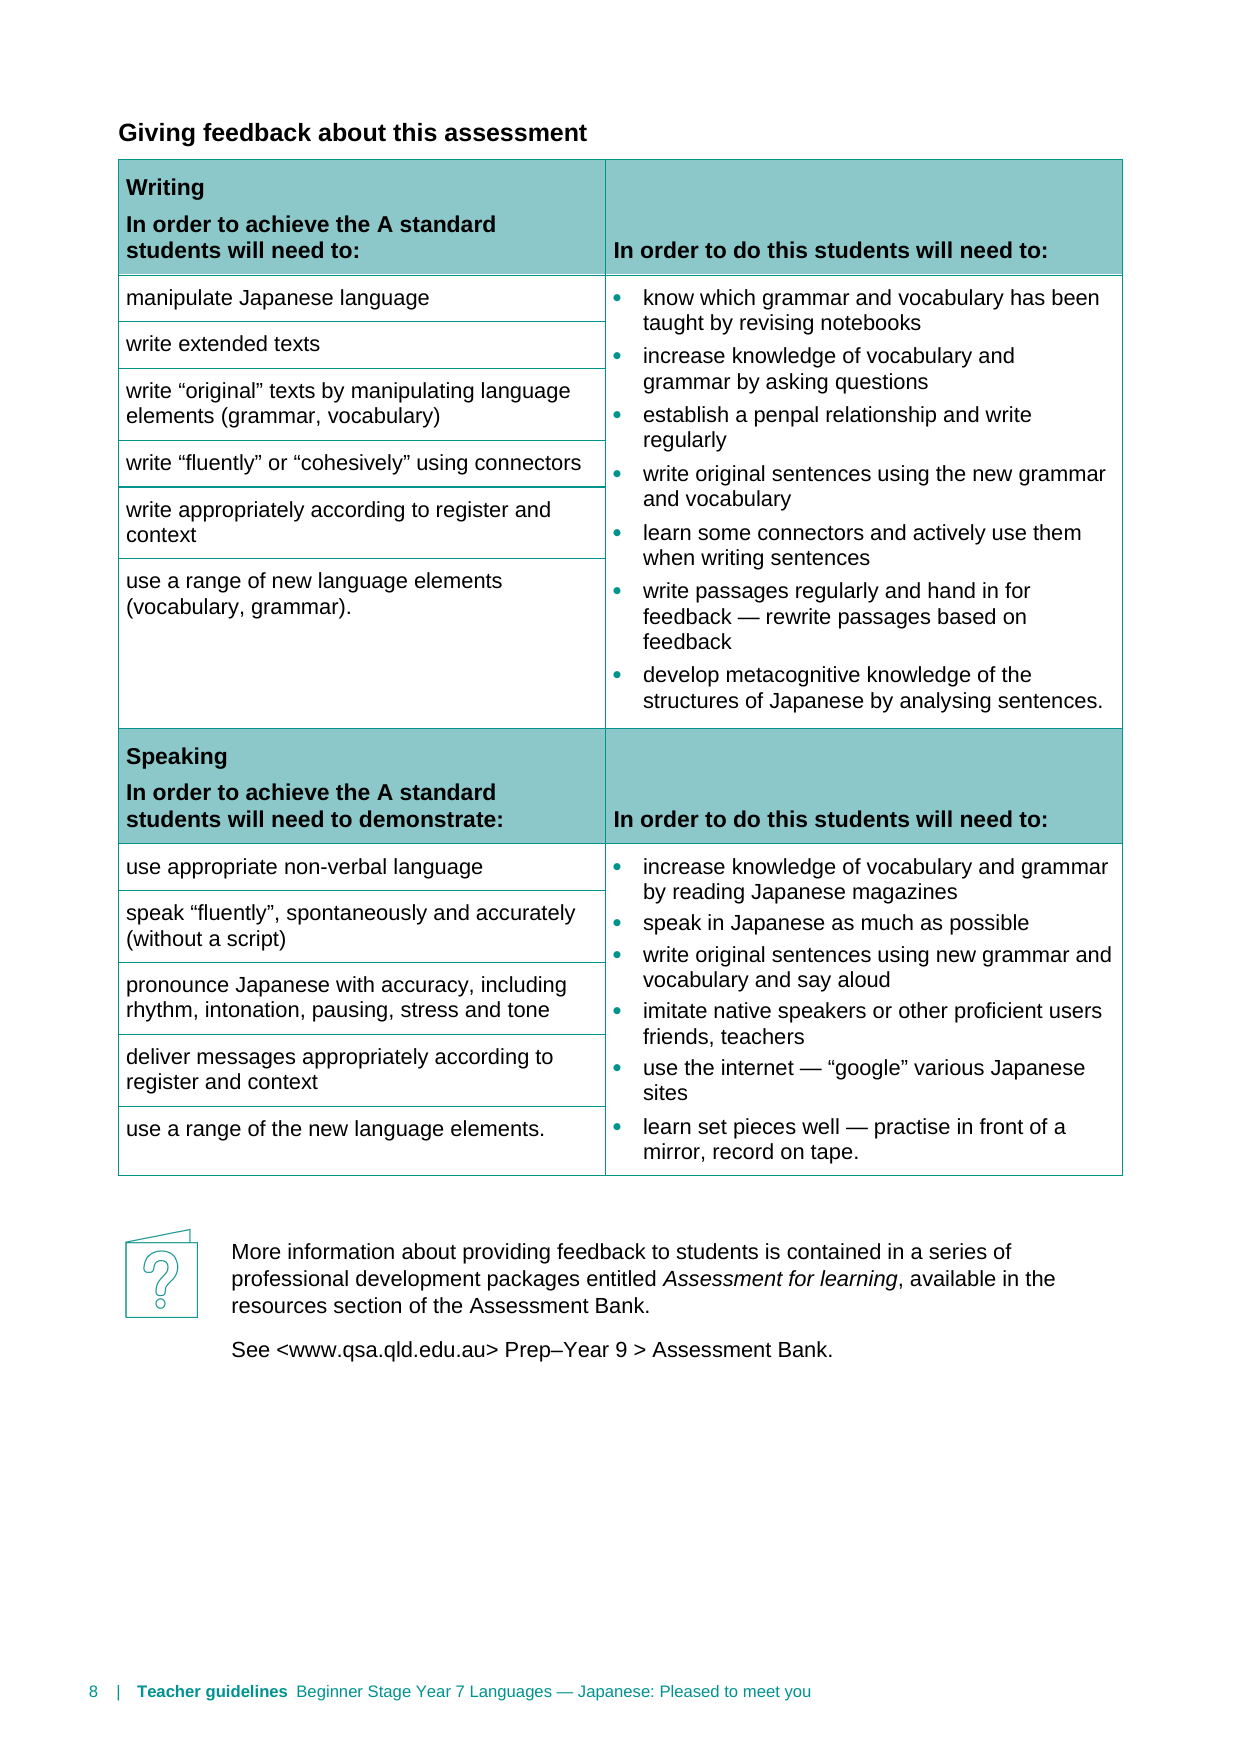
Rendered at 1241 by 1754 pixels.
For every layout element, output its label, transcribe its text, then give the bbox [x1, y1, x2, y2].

table_cell write appropriately according to register and context [119, 488, 605, 558]
subtitle Giving feedback about this assessment [118, 118, 1122, 147]
table_cell write “original” texts by manipulating language elements (grammar, vocabulary) [119, 369, 605, 440]
table_cell manipulate Japanese language [119, 276, 605, 321]
table_cell pronounce Japanese with accuracy, including rhythm, intonation, pausing, stress and tone [119, 963, 605, 1034]
table_header Writing In order to achieve the A standard students will need to: [119, 160, 605, 274]
table_cell In order to do this students will need to: [606, 729, 1122, 843]
picture [118, 1228, 208, 1318]
table_cell Speaking In order to achieve the A standard students will need to demonstrate: [119, 729, 605, 843]
table_cell write “fluently” or “cohesively” using connectors [119, 441, 605, 486]
table_cell deliver messages appropriately according to register and context [119, 1035, 605, 1106]
table_cell use a range of the new language elements. [119, 1107, 605, 1175]
table_cell use a range of new language elements (vocabulary, grammar). [119, 559, 605, 728]
table_header More information about providing feedback to students is contained in a series of professional development packages entitled Assessment for learning, available in the resources section of the Assessment Bank. See <www.qsa.qld.edu.au> Prep–Year 9 > Assessment Bank. [220, 1229, 1111, 1378]
table_cell speak “fluently”, spontaneously and accurately (without a script) [119, 891, 605, 962]
table_cell write extended texts [119, 322, 605, 368]
table_cell know which grammar and vocabulary has been taught by revising notebooks increase knowledge of vocabulary and grammar by asking questions establish a penpal relationship and write regularly write original sentences using the new grammar and vocabulary learn some connectors and actively use them when writing sentences write passages regularly and hand in for feedback — rewrite passages based on feedback develop metacognitive knowledge of the structures of Japanese by analysing sentences. [606, 276, 1122, 728]
table_cell increase knowledge of vocabulary and grammar by reading Japanese magazines speak in Japanese as much as possible write original sentences using new grammar and vocabulary and say aloud imitate native speakers or other proficient users friends, teachers use the internet — “google” various Japanese sites learn set pieces well — practise in front of a mirror, record on tape. [606, 844, 1122, 1175]
table_header [107, 1229, 220, 1378]
table_cell use appropriate non-verbal language [119, 844, 605, 890]
table_header In order to do this students will need to: [606, 160, 1122, 274]
